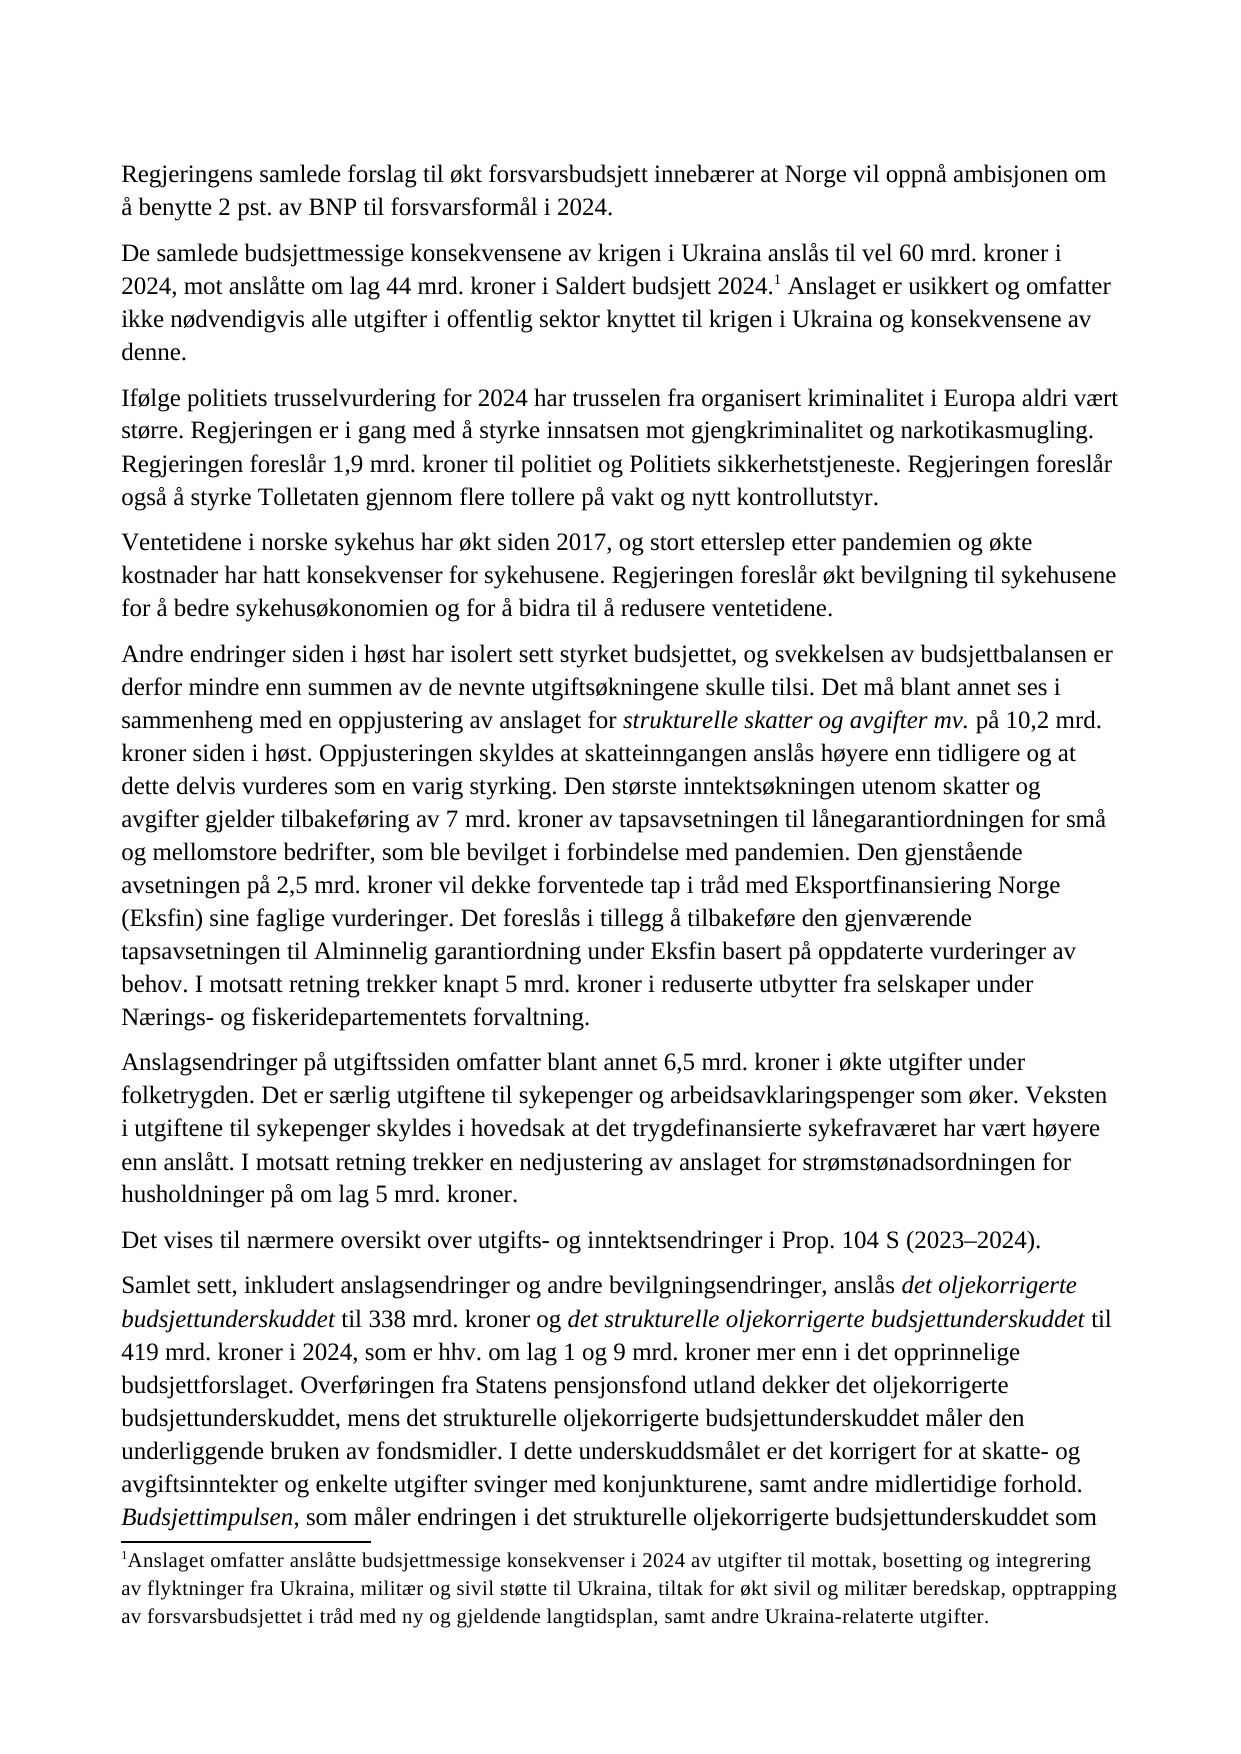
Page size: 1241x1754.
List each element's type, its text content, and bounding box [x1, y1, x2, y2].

text Anslagsendringer på utgiftssiden omfatter blant annet 6,5 mrd. kroner i økte utgifter under folketrygden. Det er særlig utgiftene til sykepenger og arbeidsavklaringspenger som øker. Veksten i utgiftene til sykepenger skyldes i hovedsak at det trygdefinansierte sykefraværet har vært høyere enn anslått. I motsatt retning trekker en nedjustering av anslaget for strømstønadsordningen for husholdninger på om lag 5 mrd. kroner. [121, 1047, 1119, 1208]
text Det vises til nærmere oversikt over utgifts- og inntektsendringer i Prop. 104 S (2023–2024). [121, 1225, 1119, 1254]
text De samlede budsjettmessige konsekvensene av krigen i Ukraina anslås til vel 60 mrd. kroner i 2024, mot anslåtte om lag 44 mrd. kroner i Saldert budsjett 2024. Anslaget er usikkert og omfatter ikke nødvendigvis alle utgifter i offentlig sektor knyttet til krigen i Ukraina og konsekvensene av denne. [121, 238, 1119, 366]
text Ventetidene i norske sykehus har økt siden 2017, og stort etterslep etter pandemien og økte kostnader har hatt konsekvenser for sykehusene. Regjeringen foreslår økt bevilgning til sykehusene for å bedre sykehusøkonomien og for å bidra til å redusere ventetidene. [121, 527, 1119, 622]
text Regjeringens samlede forslag til økt forsvarsbudsjett innebærer at Norge vil oppnå ambisjonen om å benytte 2 pst. av BNP til forsvarsformål i 2024. [121, 159, 1119, 221]
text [121, 1271, 1119, 1531]
text Andre endringer siden i høst har isolert sett styrket budsjettet, og svekkelsen av budsjettbalansen er derfor mindre enn summen av de nevnte utgiftsøkningene skulle tilsi. Det må blant annet ses i sammenheng med en oppjustering av anslaget for strukturelle skatter og avgifter mv. på 10,2 mrd. kroner siden i høst. Oppjusteringen skyldes at skatteinngangen anslås høyere enn tidligere og at dette delvis vurderes som en varig styrking. Den største inntektsøkningen utenom skatter og avgifter gjelder tilbakeføring av 7 mrd. kroner av tapsavsetningen til lånegarantiordningen for små og mellomstore bedrifter, som ble bevilget i forbindelse med pandemien. Den gjenstående avsetningen på 2,5 mrd. kroner vil dekke forventede tap i tråd med Eksportfinansiering Norge (Eksfin) sine faglige vurderinger. Det foreslås i tillegg å tilbakeføre den gjenværende tapsavsetningen til Alminnelig garantiordning under Eksfin basert på oppdaterte vurderinger av behov. I motsatt retning trekker knapt 5 mrd. kroner i reduserte utbytter fra selskaper under Nærings- og fiskeridepartementets forvaltning. [121, 639, 1119, 1031]
text Ifølge politiets trusselvurdering for 2024 har trusselen fra organisert kriminalitet i Europa aldri vært større. Regjeringen er i gang med å styrke innsatsen mot gjengkriminalitet og narkotikasmugling. Regjeringen foreslår 1,9 mrd. kroner til politiet og Politiets sikkerhetstjeneste. Regjeringen foreslår også å styrke Tolletaten gjennom flere tollere på vakt og nytt kontrollutstyr. [121, 383, 1119, 510]
